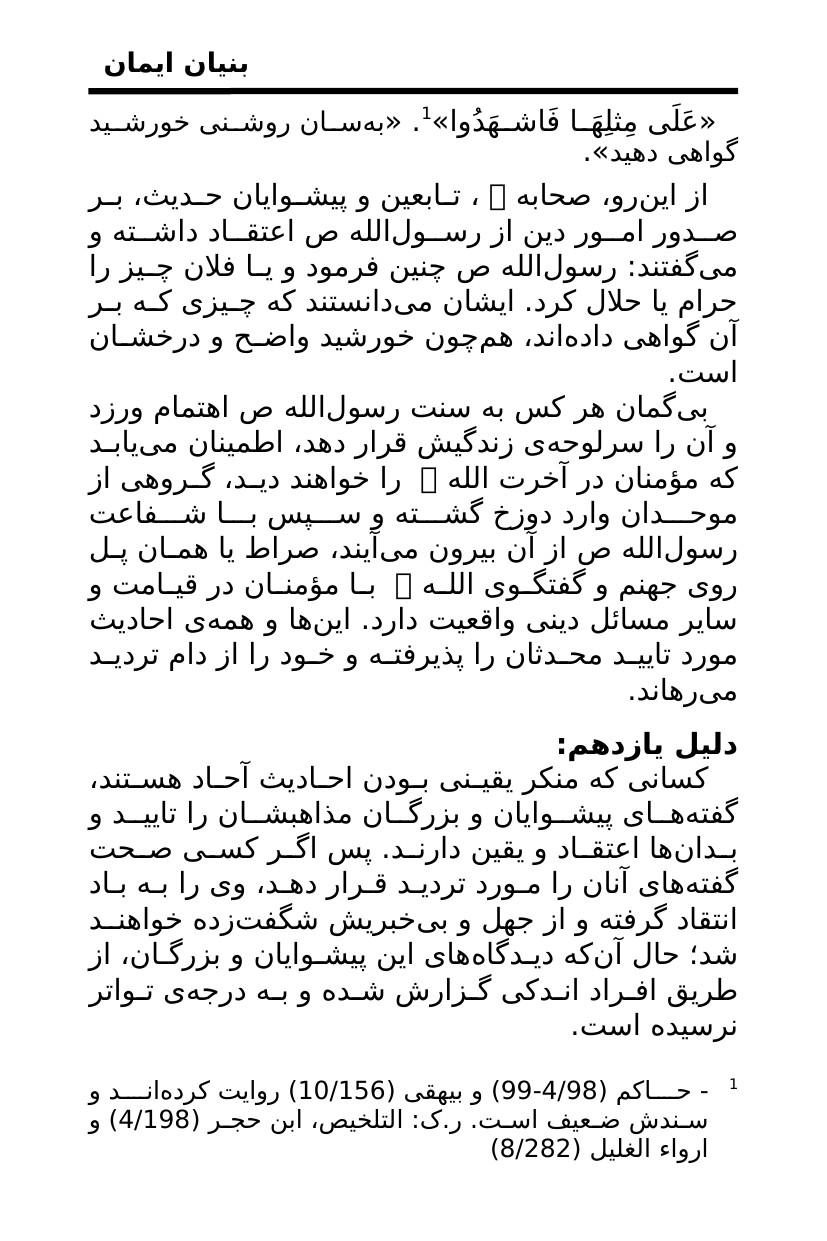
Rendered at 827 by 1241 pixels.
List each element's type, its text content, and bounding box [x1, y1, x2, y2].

text دلیل یازدهم: [89, 727, 738, 761]
text بی‌گمان هر کس به سنت رسول‌الله ص اهتمام ورزد و آن را سرلوحه‌ی زندگیش قرار دهد، اطمینان می‌یابد که مؤمنان در آخرت الله را خواهند دید، گروهی از موحدان وارد دوزخ گشته و سپس با شفاعت رسول‌الله ص از آن بیرون می‌آیند، صراط یا همان پل روی جهنم و گفتگوی الله با مؤمنان در قیامت و سایر مسائل دینی واقعیت دارد. این‌ها و همه‌ی احادیث مورد تایید محدثان را پذیرفته و خود را از دام تردید می‌رهاند. [89, 390, 738, 707]
text «عَلَی مِثلِهَا فَاشهَدُوا». ‏«به‌سان روشنی خورشید گواهی دهید»‏. [89, 106, 738, 168]
text کسانی که منکر یقینی بودن احادیث آحاد هستند، گفته‌های پیشوایان و بزرگان مذاهبشان را تایید و بدان‌ها اعتقاد و یقین دارند. پس اگر کسی صحت گفته‌های آنان را مورد تردید قرار دهد، وی را به باد انتقاد گرفته و از جهل و بی‌خبریش شگفت‌زده خواهند شد؛ حال آن‌که دیدگاه‌های این پیشوایان و بزرگان، از طریق افراد اندکی گزارش شده و به درجه‌ی تواتر نرسیده است. [89, 761, 738, 1042]
text از این‌رو، صحابه ، تابعین و پیشوایان حدیث، بر صدور امور دین از رسول‌الله ص اعتقاد داشته و می‌گفتند: رسول‌الله ص چنین فرمود و یا فلان چیز را حرام یا حلال کرد. ایشان می‌دانستند که چیزی که بر آن گواهی داده‌اند، هم‌چون خورشید واضح و درخشان است. [89, 178, 738, 389]
